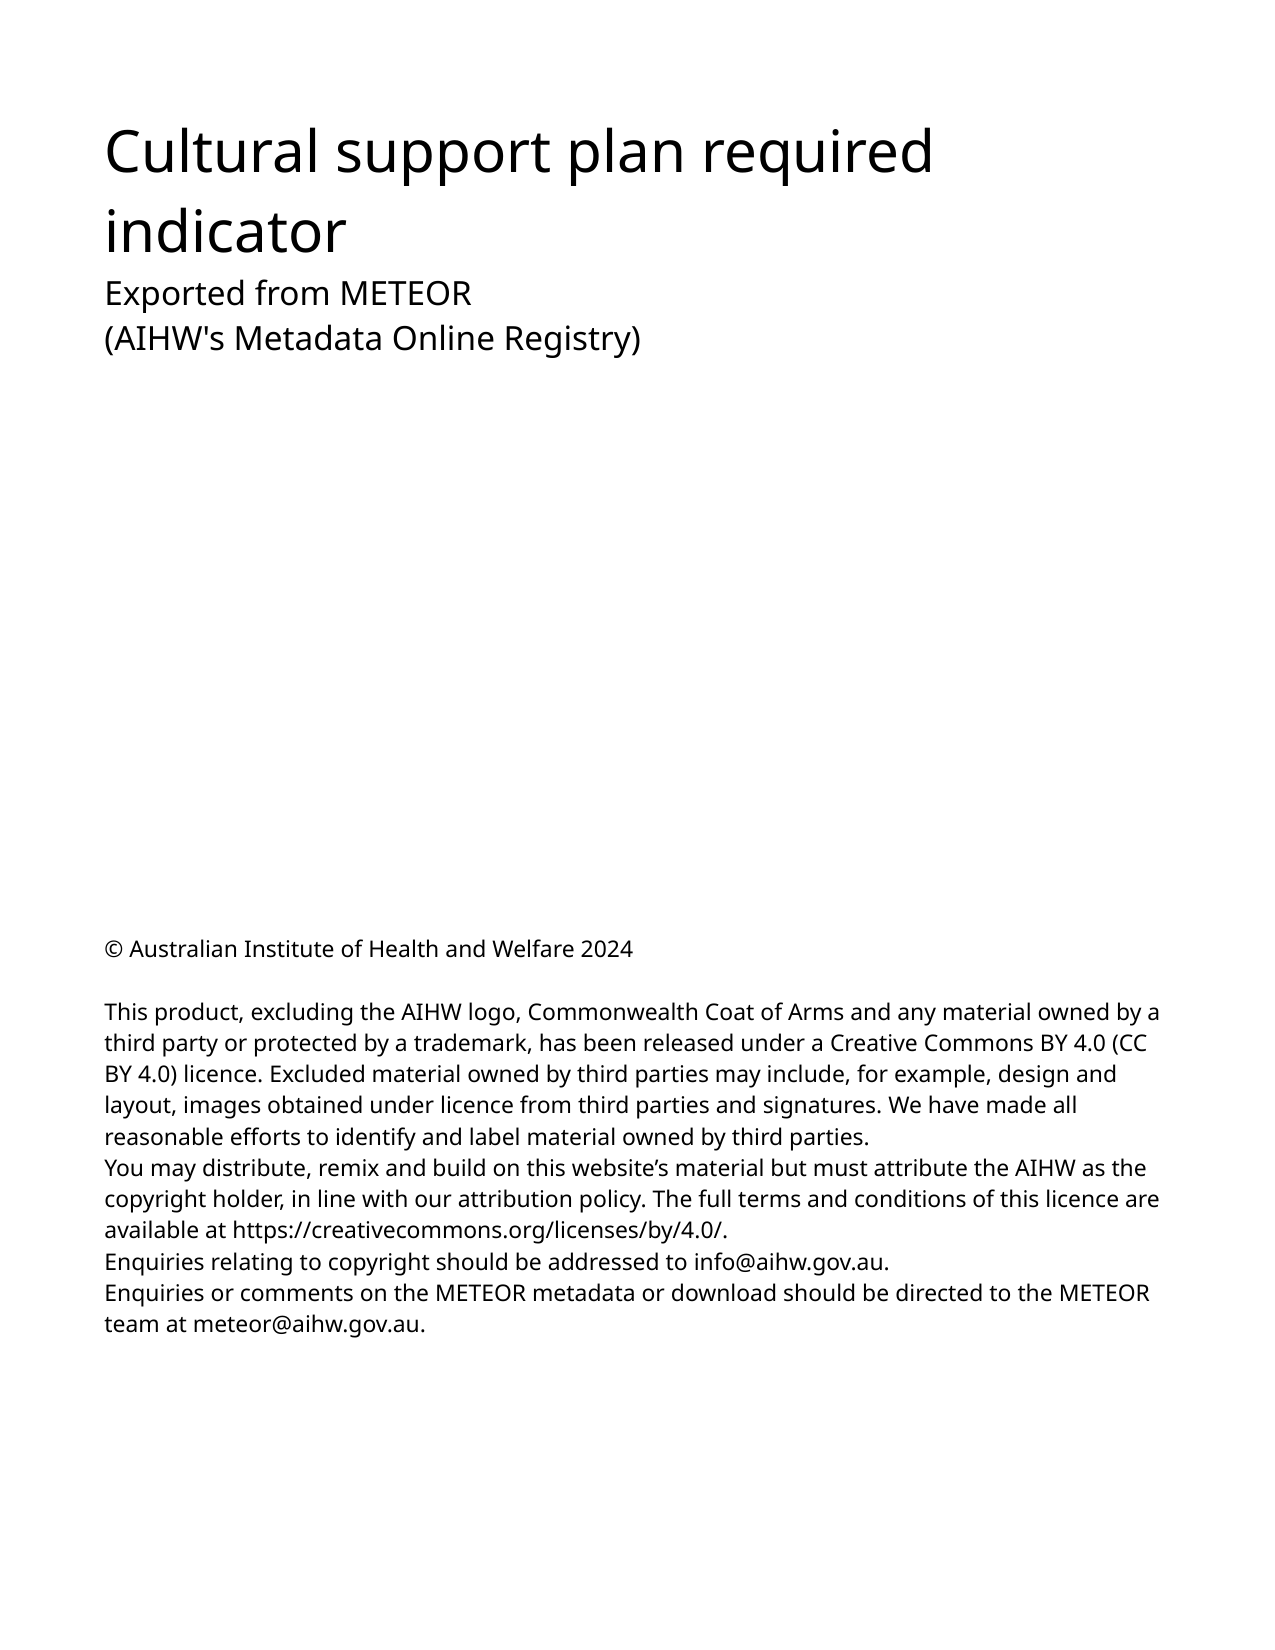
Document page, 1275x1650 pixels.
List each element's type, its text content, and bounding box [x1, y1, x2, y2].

subtitle Exported from METEOR [104, 269, 1171, 315]
text This product, excluding the AIHW logo, Commonwealth Coat of Arms and any material owned by a third party or protected by a trademark, has been released under a Creative Commons BY 4.0 (CC BY 4.0) licence. Excluded material owned by third parties may include, for example, design and layout, images obtained under licence from third parties and signatures. We have made all reasonable efforts to identify and label material owned by third parties. [104, 996, 1171, 1152]
text Enquiries or comments on the METEOR metadata or download should be directed to the METEOR team at meteor@aihw.gov.au. [104, 1277, 1171, 1339]
text Enquiries relating to copyright should be addressed to info@aihw.gov.au. [104, 1246, 1171, 1277]
subtitle (AIHW's Metadata Online Registry) [104, 315, 1171, 360]
text © Australian Institute of Health and Welfare 2024 [104, 933, 1171, 964]
text You may distribute, remix and build on this website’s material but must attribute the AIHW as the copyright holder, in line with our attribution policy. The full terms and conditions of this licence are available at https://creativecommons.org/licenses/by/4.0/. [104, 1152, 1171, 1246]
title Cultural support plan required indicator [104, 110, 1171, 269]
